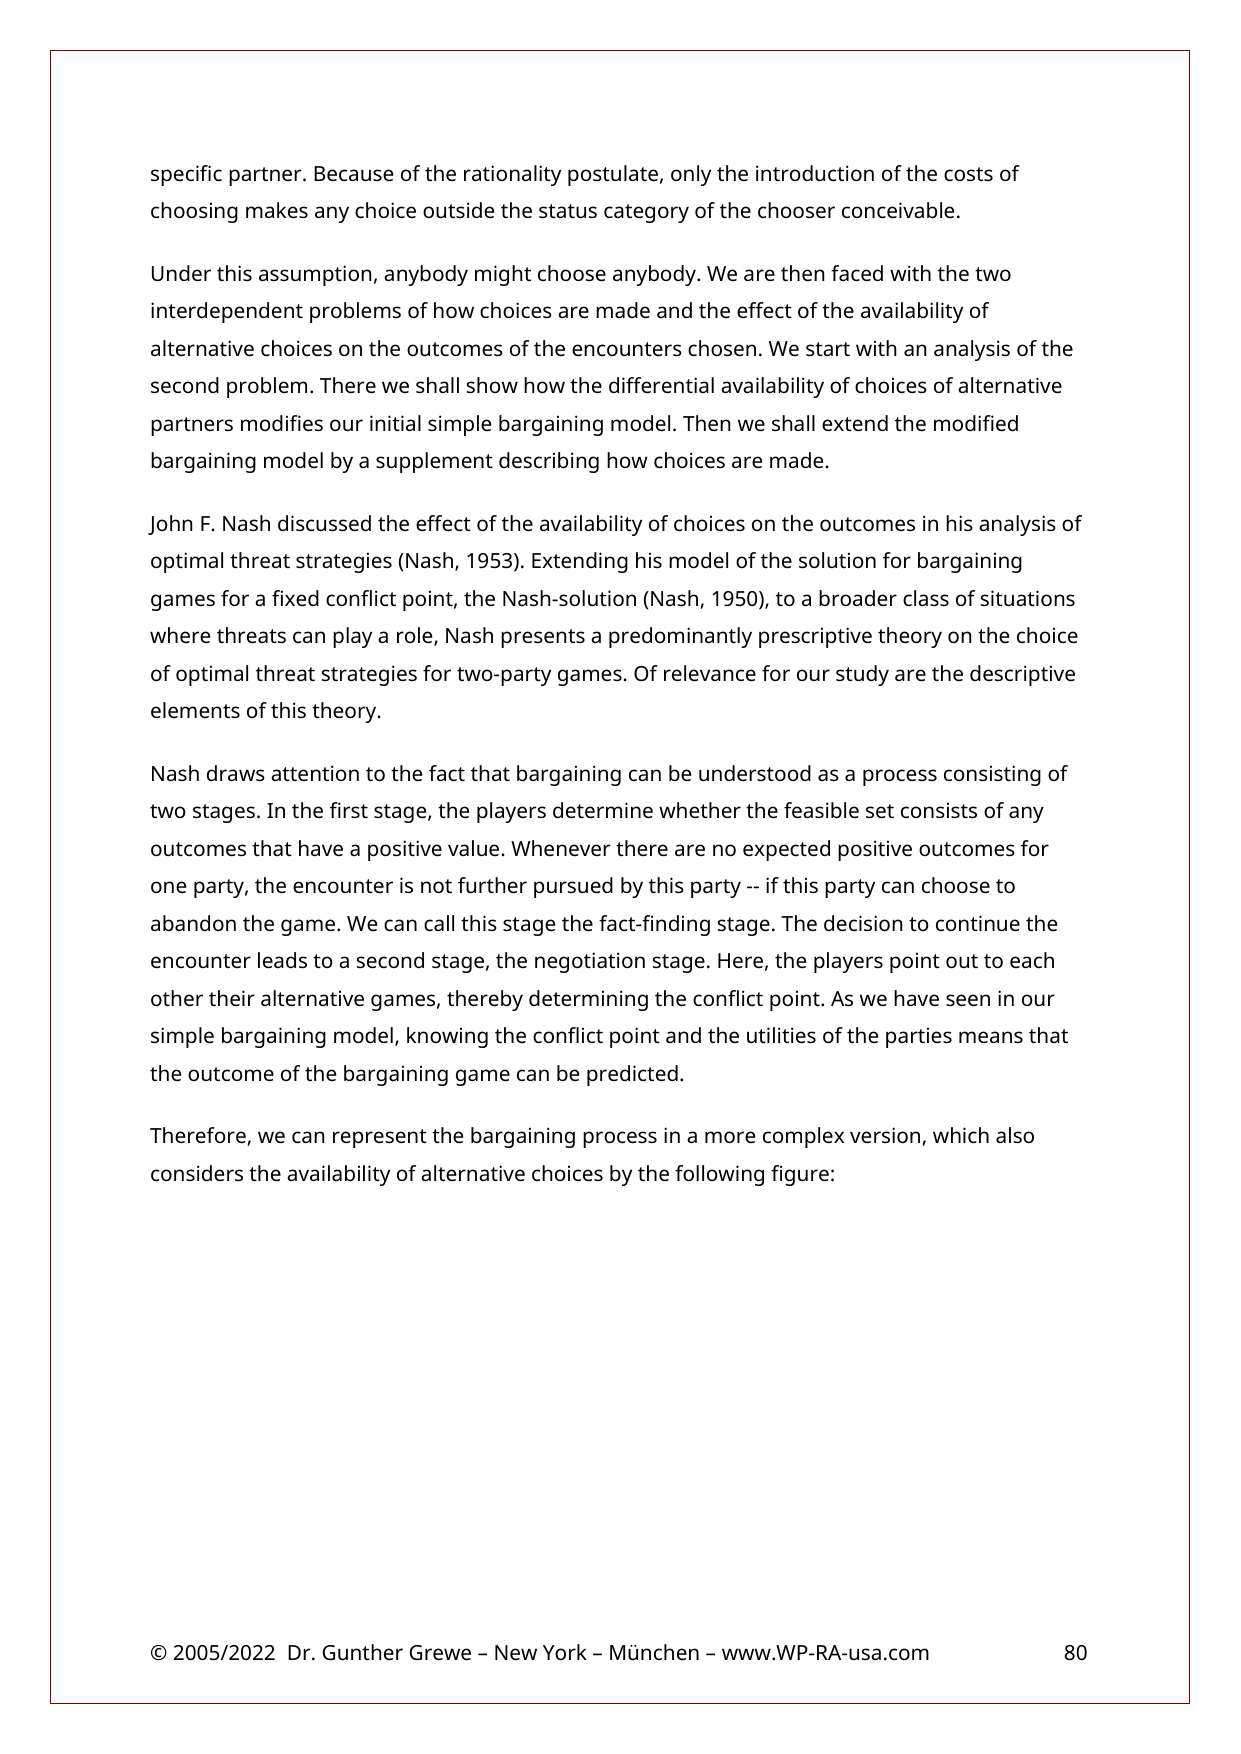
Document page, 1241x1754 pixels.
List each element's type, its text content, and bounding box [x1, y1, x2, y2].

text Under this assumption, anybody might choose anybody. We are then faced with the two interdependent problems of how choices are made and the effect of the availability of alternative choices on the outcomes of the encounters chosen. We start with an analysis of the second problem. There we shall show how the differential availability of choices of alternative partners modifies our initial simple bargaining model. Then we shall extend the modified bargaining model by a supplement describing how choices are made. [150, 250, 1089, 475]
text John F. Nash discussed the effect of the availability of choices on the outcomes in his analysis of optimal threat strategies (Nash, 1953). Extending his model of the solution for bargaining games for a fixed conflict point, the Nash-solution (Nash, 1950), to a broader class of situations where threats can play a role, Nash presents a predominantly prescriptive theory on the choice of optimal threat strategies for two-party games. Of relevance for our study are the descriptive elements of this theory. [150, 500, 1089, 725]
text Nash draws attention to the fact that bargaining can be understood as a process consisting of two stages. In the first stage, the players determine whether the feasible set consists of any outcomes that have a positive value. Whenever there are no expected positive outcomes for one party, the encounter is not further pursued by this party -- if this party can choose to abandon the game. We can call this stage the fact-finding stage. The decision to continue the encounter leads to a second stage, the negotiation stage. Here, the players point out to each other their alternative games, thereby determining the conflict point. As we have seen in our simple bargaining model, knowing the conflict point and the utilities of the parties means that the outcome of the bargaining game can be predicted. [150, 750, 1089, 1087]
text Therefore, we can represent the bargaining process in a more complex version, which also considers the availability of alternative choices by the following figure: [150, 1112, 1089, 1187]
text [150, 150, 1089, 225]
